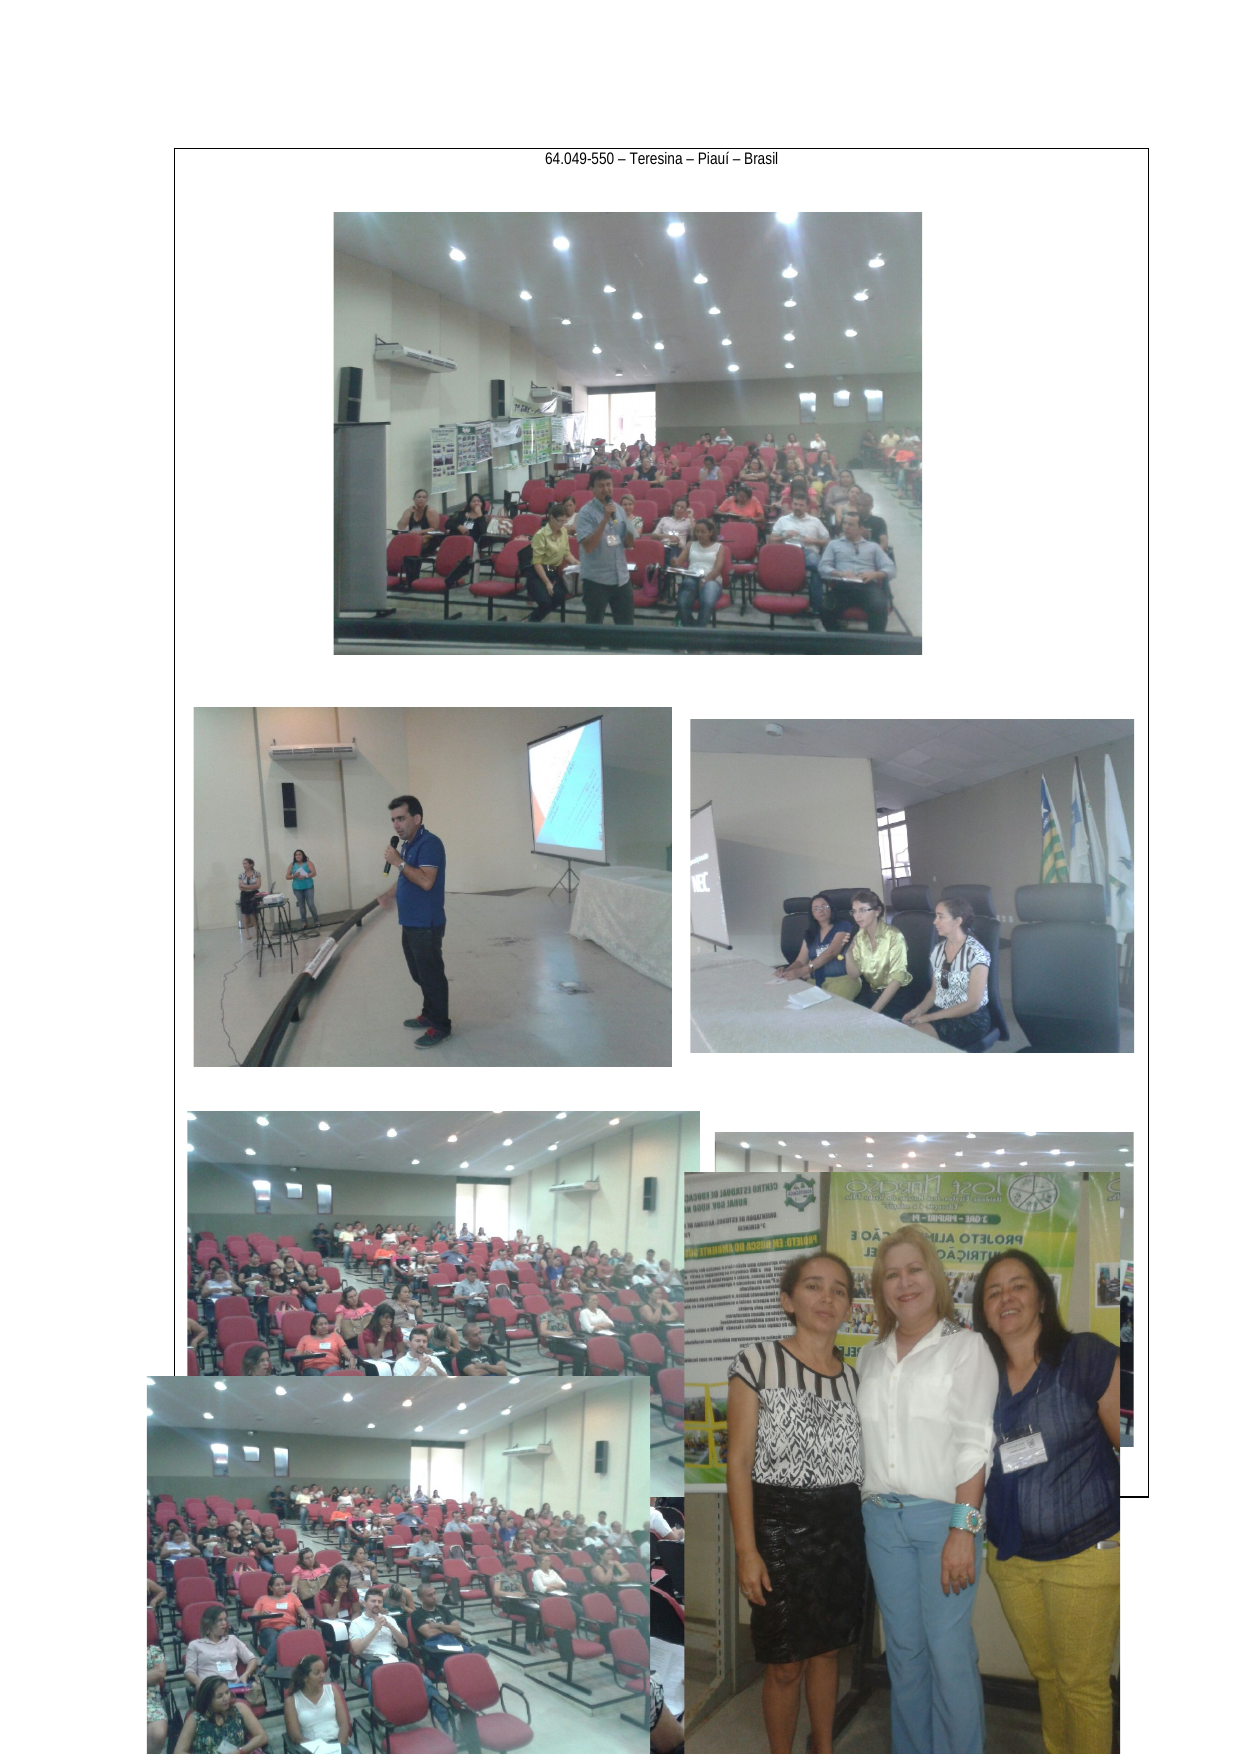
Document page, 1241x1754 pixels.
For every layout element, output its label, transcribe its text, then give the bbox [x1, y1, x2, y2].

picture [690, 719, 1135, 1053]
picture [146, 1111, 1134, 1754]
table_header ____________________________________________________________________________ Instituído pela Portaria Nº 1.140, de 22/11/2013, publicada no Diário Oficial da União Nº 238, de 9/12/2013, Seção 1, pp. 24-25 Campus Universitário “Ministro Petrônio Portella” Espaço Universitário Integrado I – 2º. Pavimento Telefax: (86) 3237-2308 – Internet: www.ufpi.br/pactoenmediopiaui – e-mail: pactoensinomedio.piaui@ufpi.edu.br 64.049-550 – Teresina – Piauí – Brasil [175, 149, 1148, 1496]
picture [333, 212, 923, 655]
picture [193, 707, 672, 1067]
